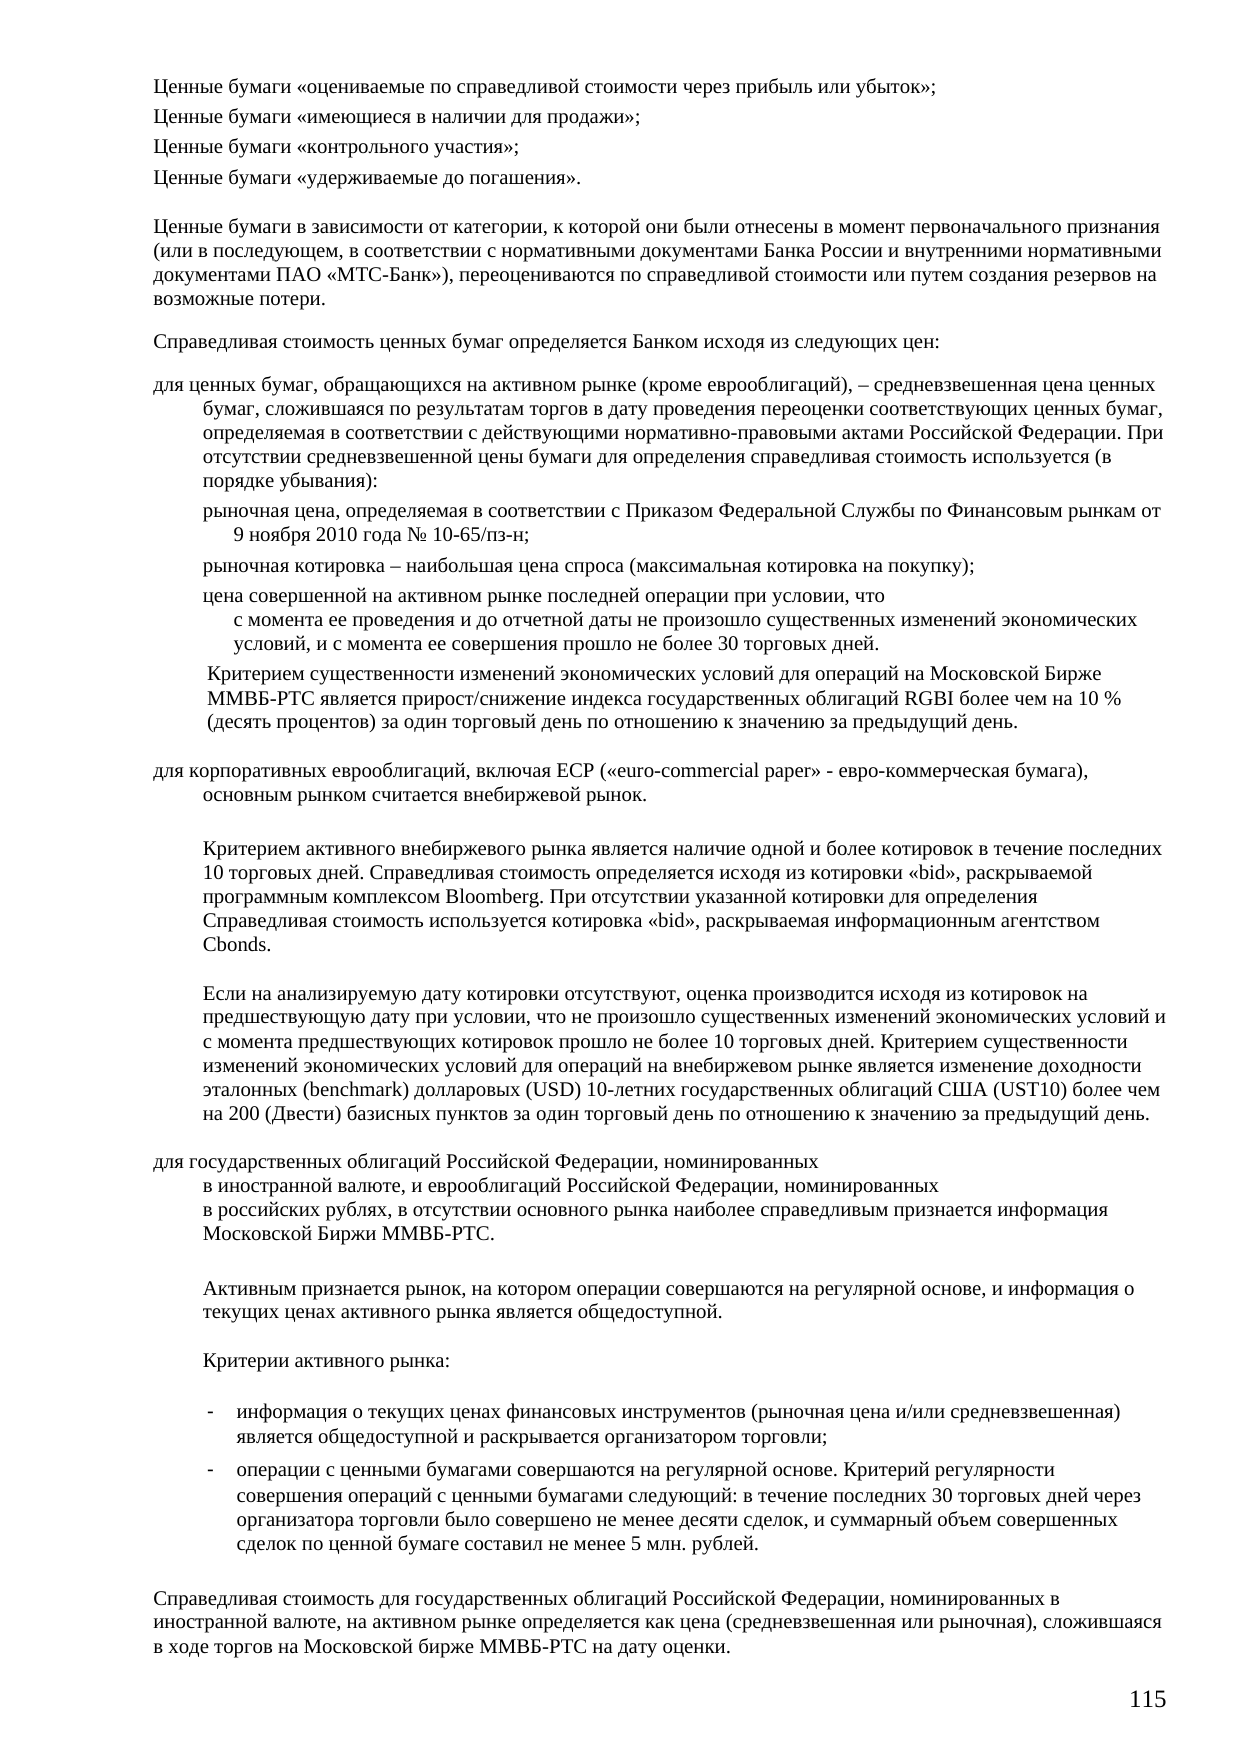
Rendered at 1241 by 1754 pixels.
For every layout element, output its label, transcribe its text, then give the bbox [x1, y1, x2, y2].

text Активным признается рынок, на котором операции совершаются на регулярной основе, и информация о текущих ценах активного рынка является общедоступной. [203, 1275, 1167, 1323]
list операции с ценными бумагами совершаются на регулярной основе. Критерий регулярности совершения операций с ценными бумагами следующий: в течение последних 30 торговых дней через организатора торговли было совершено не менее десяти сделок, и суммарный объем совершенных сделок по ценной бумаге составил не менее 5 млн. рублей. [207, 1454, 1167, 1555]
text рыночная котировка – наибольшая цена спроса (максимальная котировка на покупку); [203, 553, 1167, 577]
text Ценные бумаги в зависимости от категории, к которой они были отнесены в момент первоначального признания (или в последующем, в соответствии с нормативными документами Банка России и внутренними нормативными документами ПАО «МТС-Банк»), переоцениваются по справедливой стоимости или путем создания резервов на возможные потери. [153, 214, 1167, 310]
text Критерии активного рынка: [203, 1348, 1167, 1372]
text для ценных бумаг, обращающихся на активном рынке (кроме еврооблигаций), – средневзвешенная цена ценных бумаг, сложившаяся по результатам торгов в дату проведения переоценки соответствующих ценных бумаг, определяемая в соответствии с действующими нормативно-правовыми актами Российской Федерации. При отсутствии средневзвешенной цены бумаги для определения справедливая стоимость используется (в порядке убывания): [153, 372, 1167, 492]
text Ценные бумаги «имеющиеся в наличии для продажи»; [153, 104, 1167, 128]
text для государственных облигаций Российской Федерации, номинированных в иностранной валюте, и еврооблигаций Российской Федерации, номинированных в российских рублях, в отсутствии основного рынка наиболее справедливым признается информация Московской Биржи ММВБ-РТС. [153, 1149, 1167, 1245]
text Ценные бумаги «оцениваемые по справедливой стоимости через прибыль или убыток»; [153, 74, 1167, 98]
text рыночная цена, определяемая в соответствии с Приказом Федеральной Службы по Финансовым рынкам от 9 ноября 2010 года № 10-65/пз-н; [203, 498, 1167, 546]
text Если на анализируемую дату котировки отсутствуют, оценка производится исходя из котировок на предшествующую дату при условии, что не произошло существенных изменений экономических условий и с момента предшествующих котировок прошло не более 10 торговых дней. Критерием существенности изменений экономических условий для операций на внебиржевом рынке является изменение доходности эталонных (benchmark) долларовых (USD) 10-летних государственных облигаций США (UST10) более чем на 200 (Двести) базисных пунктов за один торговый день по отношению к значению за предыдущий день. [203, 980, 1167, 1125]
text Справедливая стоимость ценных бумаг определяется Банком исходя из следующих цен: [153, 329, 1167, 353]
text Критерием существенности изменений экономических условий для операций на Московской Бирже ММВБ-РТС является прирост/снижение индекса государственных облигаций RGBI более чем на 10 % (десять процентов) за один торговый день по отношению к значению за предыдущий день. [207, 661, 1167, 733]
list информация о текущих ценах финансовых инструментов (рыночная цена и/или средневзвешенная) является общедоступной и раскрывается организатором торговли; [207, 1396, 1167, 1448]
text Ценные бумаги «контрольного участия»; [153, 134, 1167, 158]
text Справедливая стоимость для государственных облигаций Российской Федерации, номинированных в иностранной валюте, на активном рынке определяется как цена (средневзвешенная или рыночная), сложившаяся в ходе торгов на Московской бирже ММВБ-РТС на дату оценки. [153, 1585, 1167, 1658]
text Критерием активного внебиржевого рынка является наличие одной и более котировок в течение последних 10 торговых дней. Справедливая стоимость определяется исходя из котировки «bid», раскрываемой программным комплексом Bloomberg. При отсутствии указанной котировки для определения Справедливая стоимость используется котировка «bid», раскрываемая информационным агентством Cbonds. [203, 836, 1167, 956]
text цена совершенной на активном рынке последней операции при условии, что с момента ее проведения и до отчетной даты не произошло существенных изменений экономических условий, и с момента ее совершения прошло не более 30 торговых дней. [203, 583, 1167, 655]
text Ценные бумаги «удерживаемые до погашения». [153, 165, 1167, 189]
text для корпоративных еврооблигаций, включая ECP («euro-commercial paper» - евро-коммерческая бумага), основным рынком считается внебиржевой рынок. [153, 758, 1167, 806]
